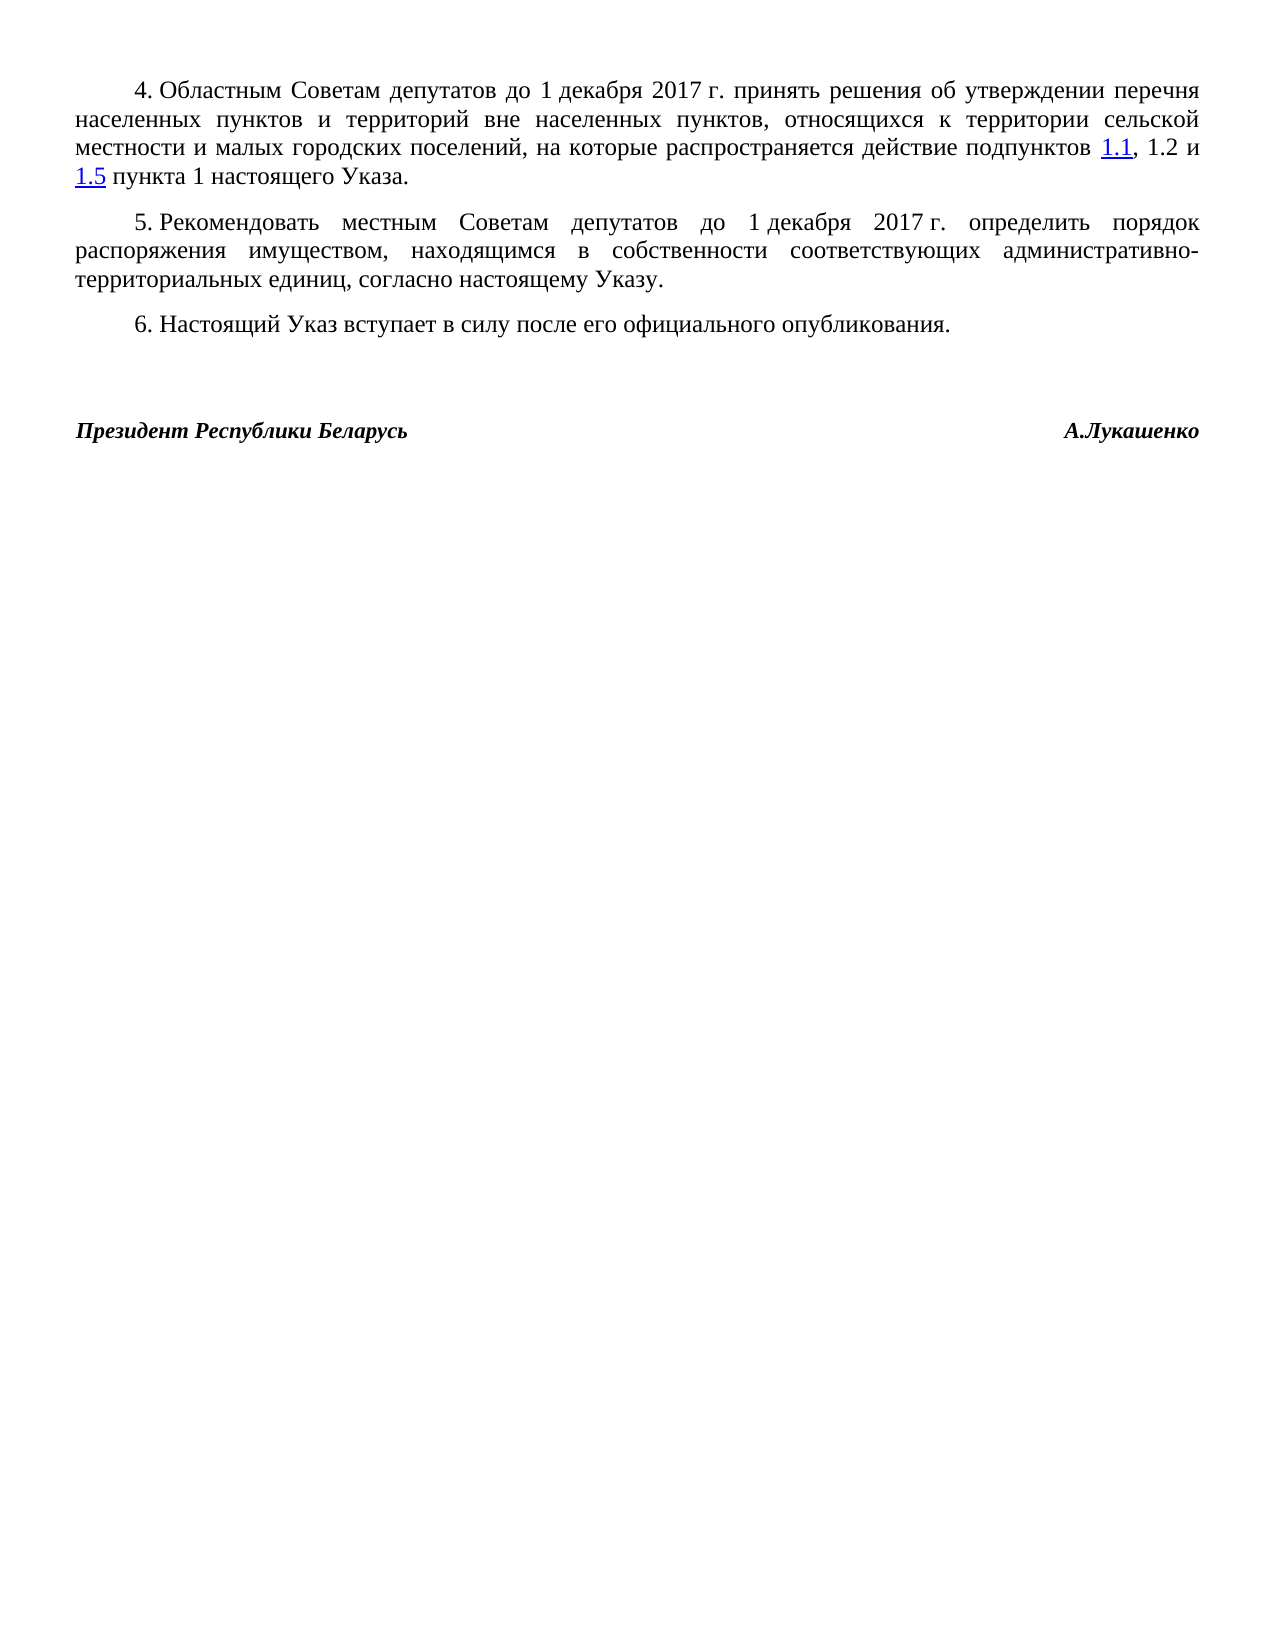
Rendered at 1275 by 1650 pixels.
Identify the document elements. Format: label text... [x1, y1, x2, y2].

table_header Президент Республики Беларусь [75, 400, 722, 460]
text 5. Рекомендовать местным Советам депутатов до 1 декабря 2017 г. определить порядок распоряжения имуществом, находящимся в собственности соответствующих административно-территориальных единиц, согласно настоящему Указу. [75, 207, 1200, 293]
text 4. Областным Советам депутатов до 1 декабря 2017 г. принять решения об утверждении перечня населенных пунктов и территорий вне населенных пунктов, относящихся к территории сельской местности и малых городских поселений, на которые распространяется действие подпунктов 1.1, 1.2 и 1.5 пункта 1 настоящего Указа. [75, 75, 1200, 190]
table_header А.Лукашенко [723, 400, 1200, 460]
text 6. Настоящий Указ вступает в силу после его официального опубликования. [75, 309, 1200, 338]
